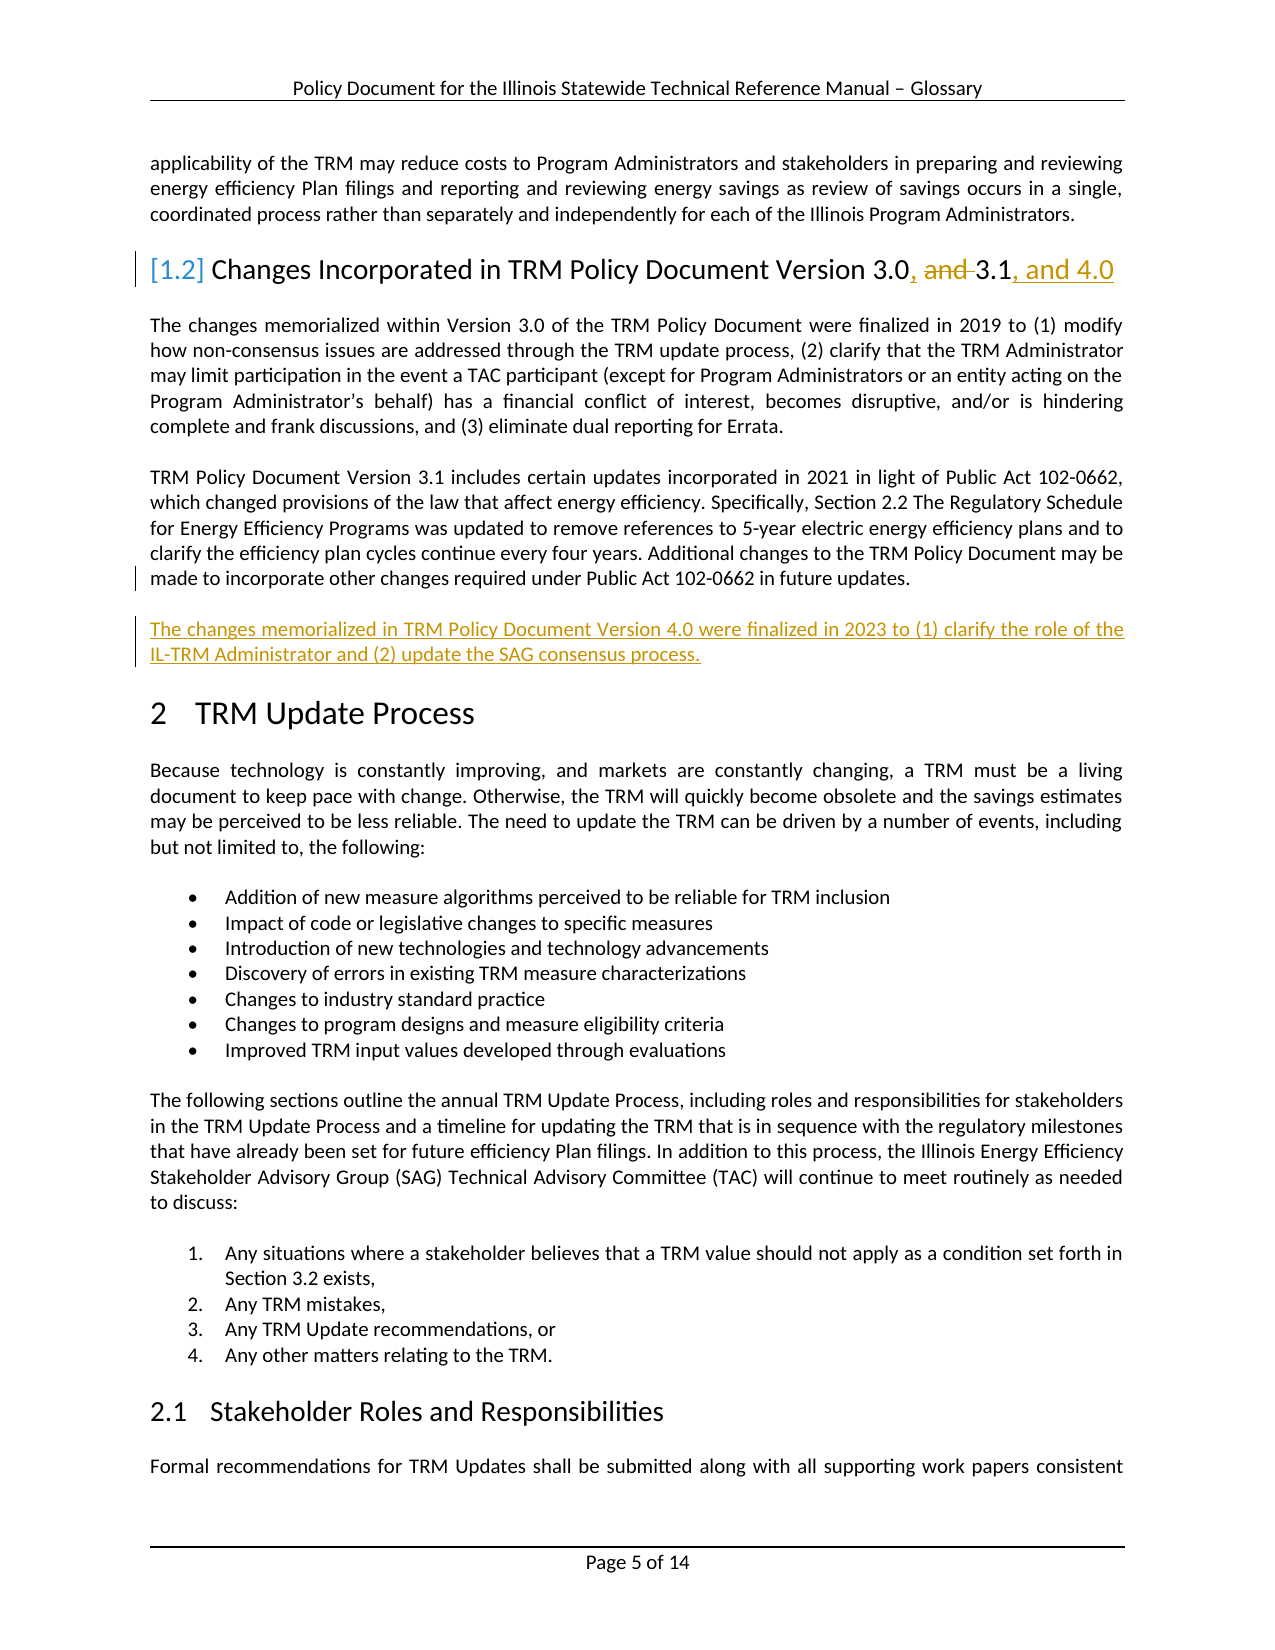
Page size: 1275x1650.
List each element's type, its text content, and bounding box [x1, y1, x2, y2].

list Any situations where a stakeholder believes that a TRM value should not apply as a condition set forth in Section 3.2 exists, [187, 1240, 1125, 1291]
list Changes to program designs and measure eligibility criteria [187, 1011, 1125, 1037]
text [150, 1453, 1125, 1479]
list Discovery of errors in existing TRM measure characterizations [187, 961, 1125, 986]
subtitle Stakeholder Roles and Responsibilities [150, 1393, 1125, 1428]
list Addition of new measure algorithms perceived to be reliable for TRM inclusion [187, 884, 1125, 910]
list Introduction of new technologies and technology advancements [187, 935, 1125, 961]
text The following sections outline the annual TRM Update Process, including roles and responsibilities for stakeholders in the TRM Update Process and a timeline for updating the TRM that is in sequence with the regulatory milestones that have already been set for future efficiency Plan filings. In addition to this process, the Illinois Energy Efficiency Stakeholder Advisory Group (SAG) Technical Advisory Committee (TAC) will continue to meet routinely as needed to discuss: [150, 1088, 1125, 1215]
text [150, 150, 1125, 226]
text TRM Policy Document Version 3.1 includes certain updates incorporated in 2021 in light of Public Act 102-0662, which changed provisions of the law that affect energy efficiency. Specifically, Section 2.2 The Regulatory Schedule for Energy Efficiency Programs was updated to remove references to 5-year electric energy efficiency plans and to clarify the efficiency plan cycles continue every four years. Additional changes to the TRM Policy Document may be made to incorporate other changes required under Public Act 102-0662 in future updates. [150, 464, 1125, 591]
text The changes memorialized within Version 3.0 of the TRM Policy Document were finalized in 2019 to (1) modify how non-consensus issues are addressed through the TRM update process, (2) clarify that the TRM Administrator may limit participation in the event a TAC participant (except for Program Administrators or an entity acting on the Program Administrator’s behalf) has a financial conflict of interest, becomes disruptive, and/or is hindering complete and frank discussions, and (3) eliminate dual reporting for Errata. [150, 312, 1125, 439]
subtitle TRM Update Process [150, 692, 1125, 733]
subtitle Changes Incorporated in TRM Policy Document Version 3.0 3.1 [150, 251, 1125, 287]
text Because technology is constantly improving, and markets are constantly changing, a TRM must be a living document to keep pace with change. Otherwise, the TRM will quickly become obsolete and the savings estimates may be perceived to be less reliable. The need to update the TRM can be driven by a number of events, including but not limited to, the following: [150, 758, 1125, 859]
list Any TRM Update recommendations, or [187, 1316, 1125, 1342]
list Changes to industry standard practice [187, 986, 1125, 1011]
list Any TRM mistakes, [187, 1291, 1125, 1316]
list Impact of code or legislative changes to specific measures [187, 910, 1125, 935]
list Any other matters relating to the TRM. [187, 1342, 1125, 1367]
list Improved TRM input values developed through evaluations [187, 1037, 1125, 1062]
